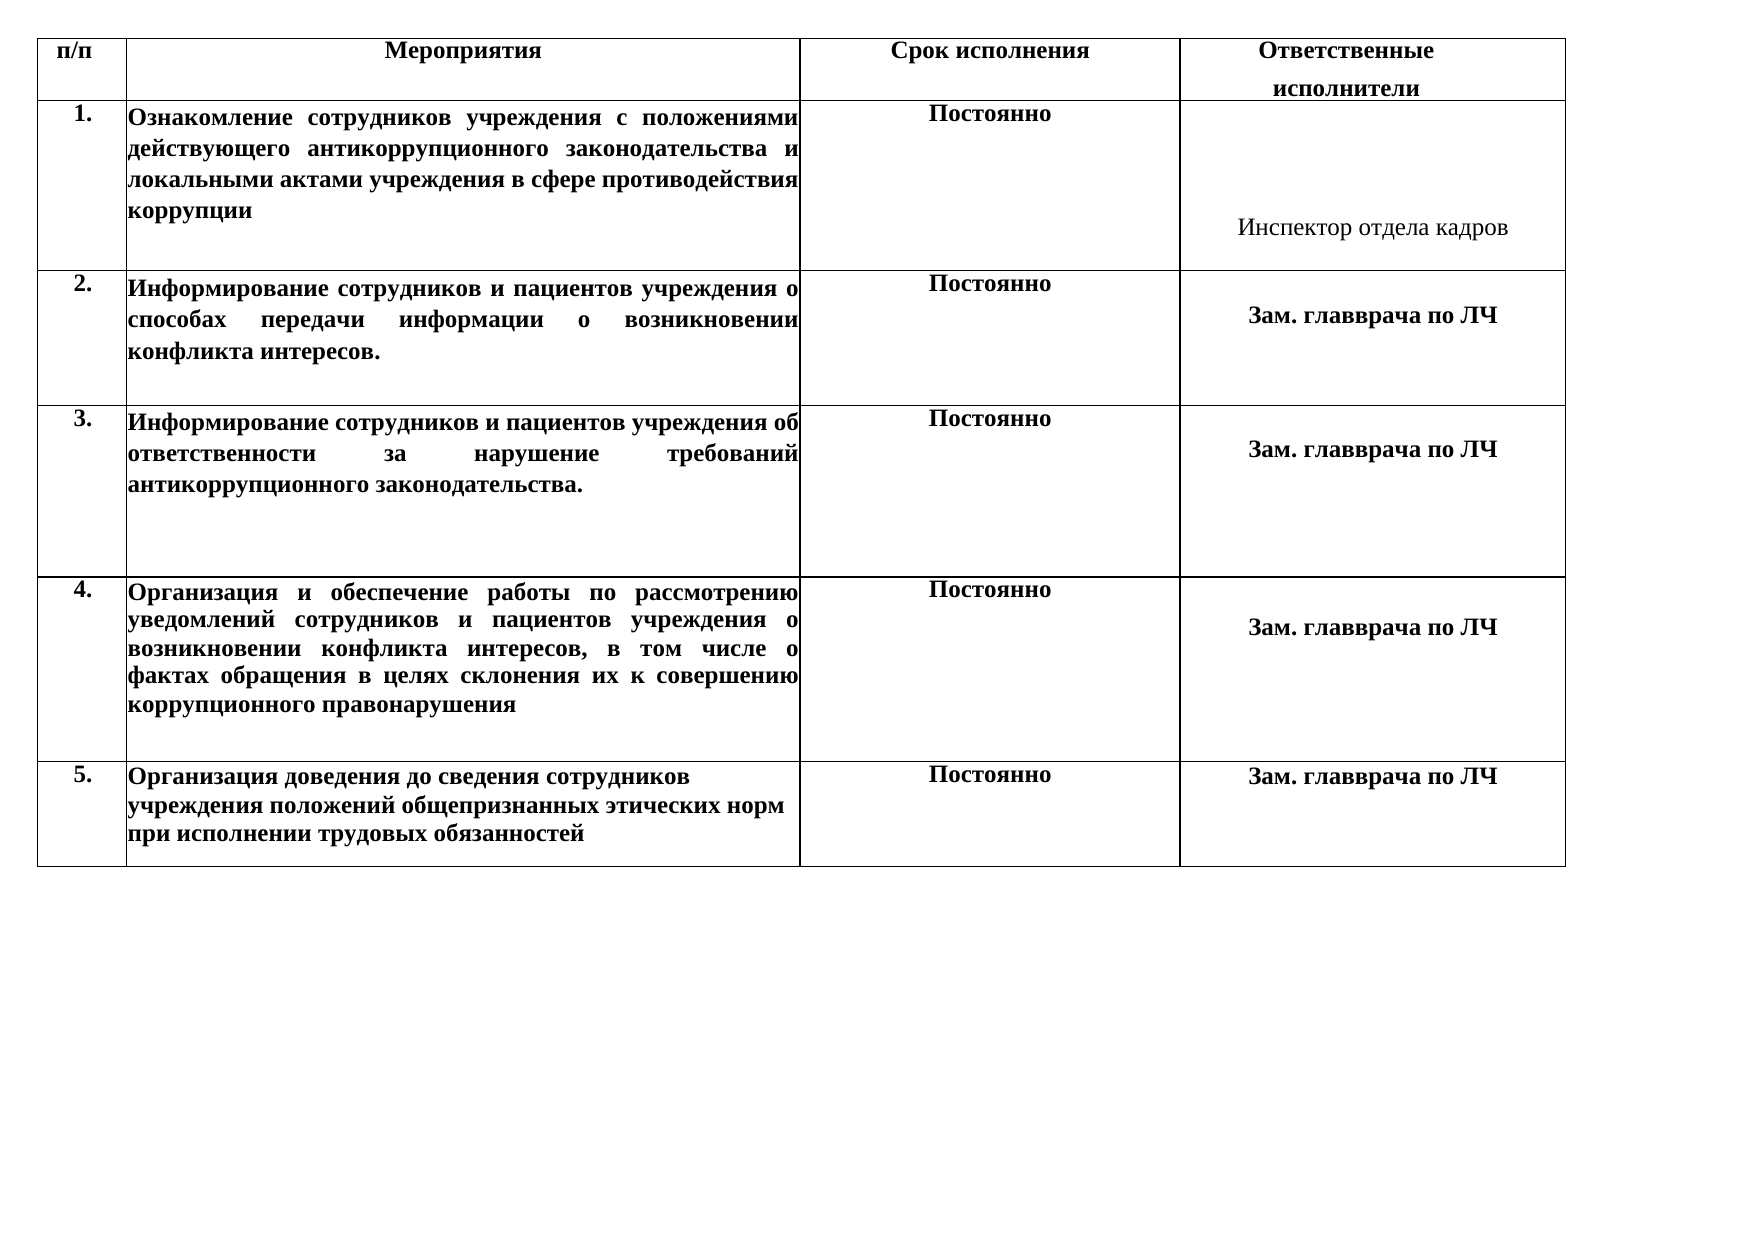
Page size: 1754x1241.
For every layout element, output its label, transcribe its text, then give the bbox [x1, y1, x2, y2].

table_cell 1. [38, 101, 126, 270]
table_cell Зам. главврача по ЛЧ [1181, 271, 1565, 405]
table_cell Ознакомление сотрудников учреждения с положениями действующего антикоррупционного законодательства и локальными актами учреждения в сфере противодействия коррупции [127, 101, 799, 270]
table_cell Зам. главврача по ЛЧ [1181, 762, 1565, 866]
table_cell 4. [38, 578, 126, 761]
table_cell 3. [38, 406, 126, 576]
table_cell Инспектор отдела кадров [1181, 101, 1565, 270]
table_cell 5. [38, 762, 126, 866]
table_header Мероприятия [127, 39, 799, 100]
table_cell Зам. главврача по ЛЧ [1181, 406, 1565, 576]
table_cell Организация доведения до сведения сотрудников учреждения положений общепризнанных этических норм при исполнении трудовых обязанностей [127, 762, 799, 866]
table_header Срок исполнения [801, 39, 1179, 100]
table_header п/п [38, 39, 126, 100]
table_cell Постоянно [801, 406, 1179, 576]
table_cell Постоянно [801, 271, 1179, 405]
table_cell 2. [38, 271, 126, 405]
table_cell Информирование сотрудников и пациентов учреждения о способах передачи информации о возникновении конфликта интересов. [127, 271, 799, 405]
table_header Ответственные исполнители [1181, 39, 1565, 100]
table_cell Постоянно [801, 101, 1179, 270]
table_cell Информирование сотрудников и пациентов учреждения об ответственности за нарушение требований антикоррупционного законодательства. [127, 406, 799, 576]
table_cell Постоянно [801, 578, 1179, 761]
table_cell Постоянно [801, 762, 1179, 866]
table_cell Организация и обеспечение работы по рассмотрению уведомлений сотрудников и пациентов учреждения о возникновении конфликта интересов, в том числе о фактах обращения в целях склонения их к совершению коррупционного правонарушения [127, 578, 799, 761]
table_cell Зам. главврача по ЛЧ [1181, 578, 1565, 761]
